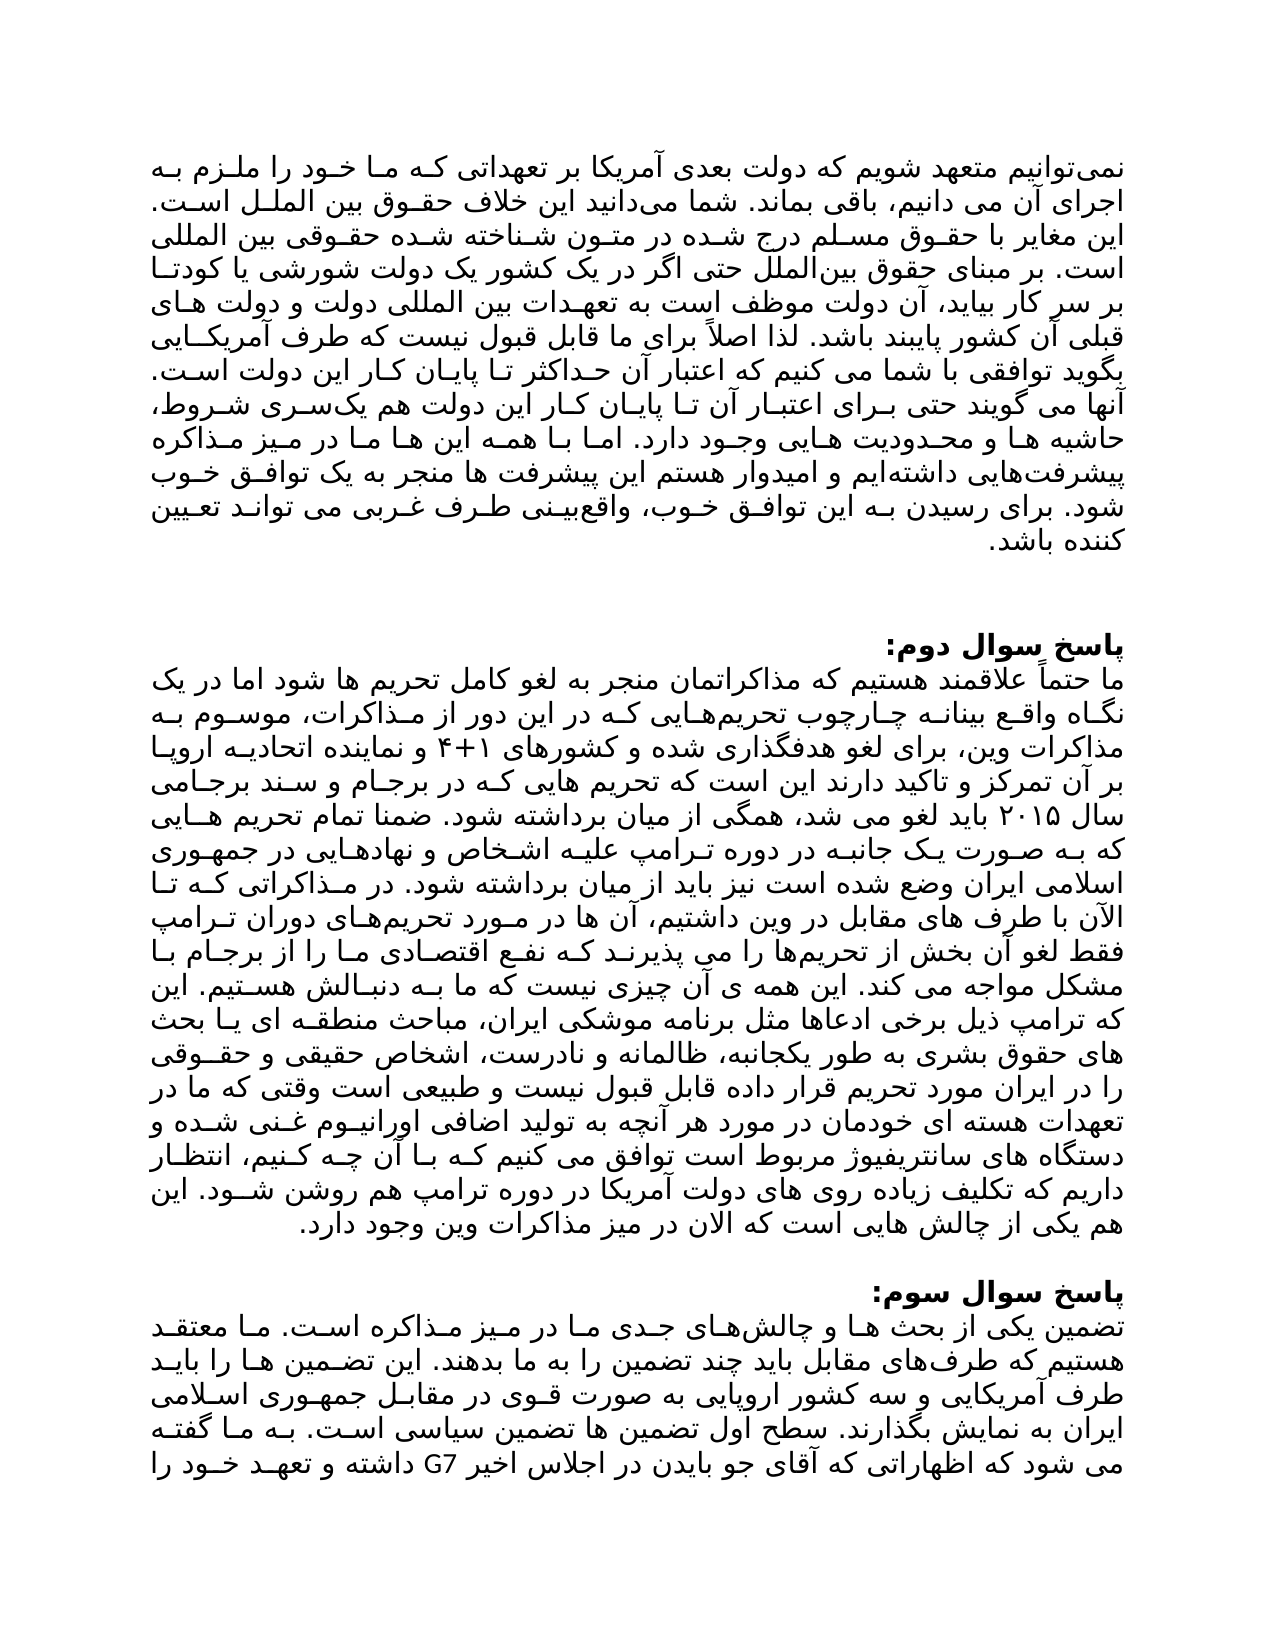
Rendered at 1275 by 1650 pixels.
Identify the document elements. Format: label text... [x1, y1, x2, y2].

text پاسخ سوال دوم: [150, 629, 1125, 663]
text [150, 1309, 1125, 1481]
text ما حتماً علاقمند هستیم که مذاکراتمان منجر به لغو کامل تحریم ها شود اما در یک نگاه واقع بینانه چارچوب تحریم‌هایی که در این دور از مذاکرات، موسوم به مذاکرات وین، برای لغو هدفگذاری شده و کشورهای ۱+۴ و نماینده اتحادیه اروپا بر آن تمرکز و تاکید دارند این است که تحریم هایی که در برجام و سند برجامی سال ۲۰۱۵ باید لغو می شد، همگی از میان برداشته شود. ضمنا تمام تحریم هایی که به صورت یک جانبه در دوره ترامپ علیه اشخاص و نهادهایی در جمهوری اسلامی ایران وضع شده است نیز باید از میان برداشته شود. در مذاکراتی که تا الآن با طرف های مقابل در وین داشتیم، آن ها در مورد تحریم‌های دوران ترامپ فقط لغو آن بخش از تحریم‌ها را می پذیرند که نفع اقتصادی ما را از برجام با مشکل مواجه می کند. این همه ی آن چیزی نیست که ما به دنبالش هستیم. این که ترامپ ذیل برخی ادعاها مثل برنامه موشکی ایران، مباحث منطقه ای یا بحث های حقوق بشری به طور یکجانبه، ظالمانه و نادرست، اشخاص حقیقی و حقوقی را در ایران مورد تحریم قرار داده قابل قبول نیست و طبیعی است وقتی که ما در تعهدات هسته ای خودمان در مورد هر آنچه به تولید اضافی اورانیوم غنی شده و دستگاه های سانتریفیوژ مربوط است توافق می کنیم که با آن چه کنیم، انتظار داریم که تکلیف زیاده روی های دولت آمریکا در دوره ترامپ هم روشن شود. این هم یکی از چالش هایی است که الان در میز مذاکرات وین وجود دارد. [150, 663, 1125, 1240]
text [150, 150, 1125, 557]
text پاسخ سوال سوم: [150, 1276, 1125, 1309]
